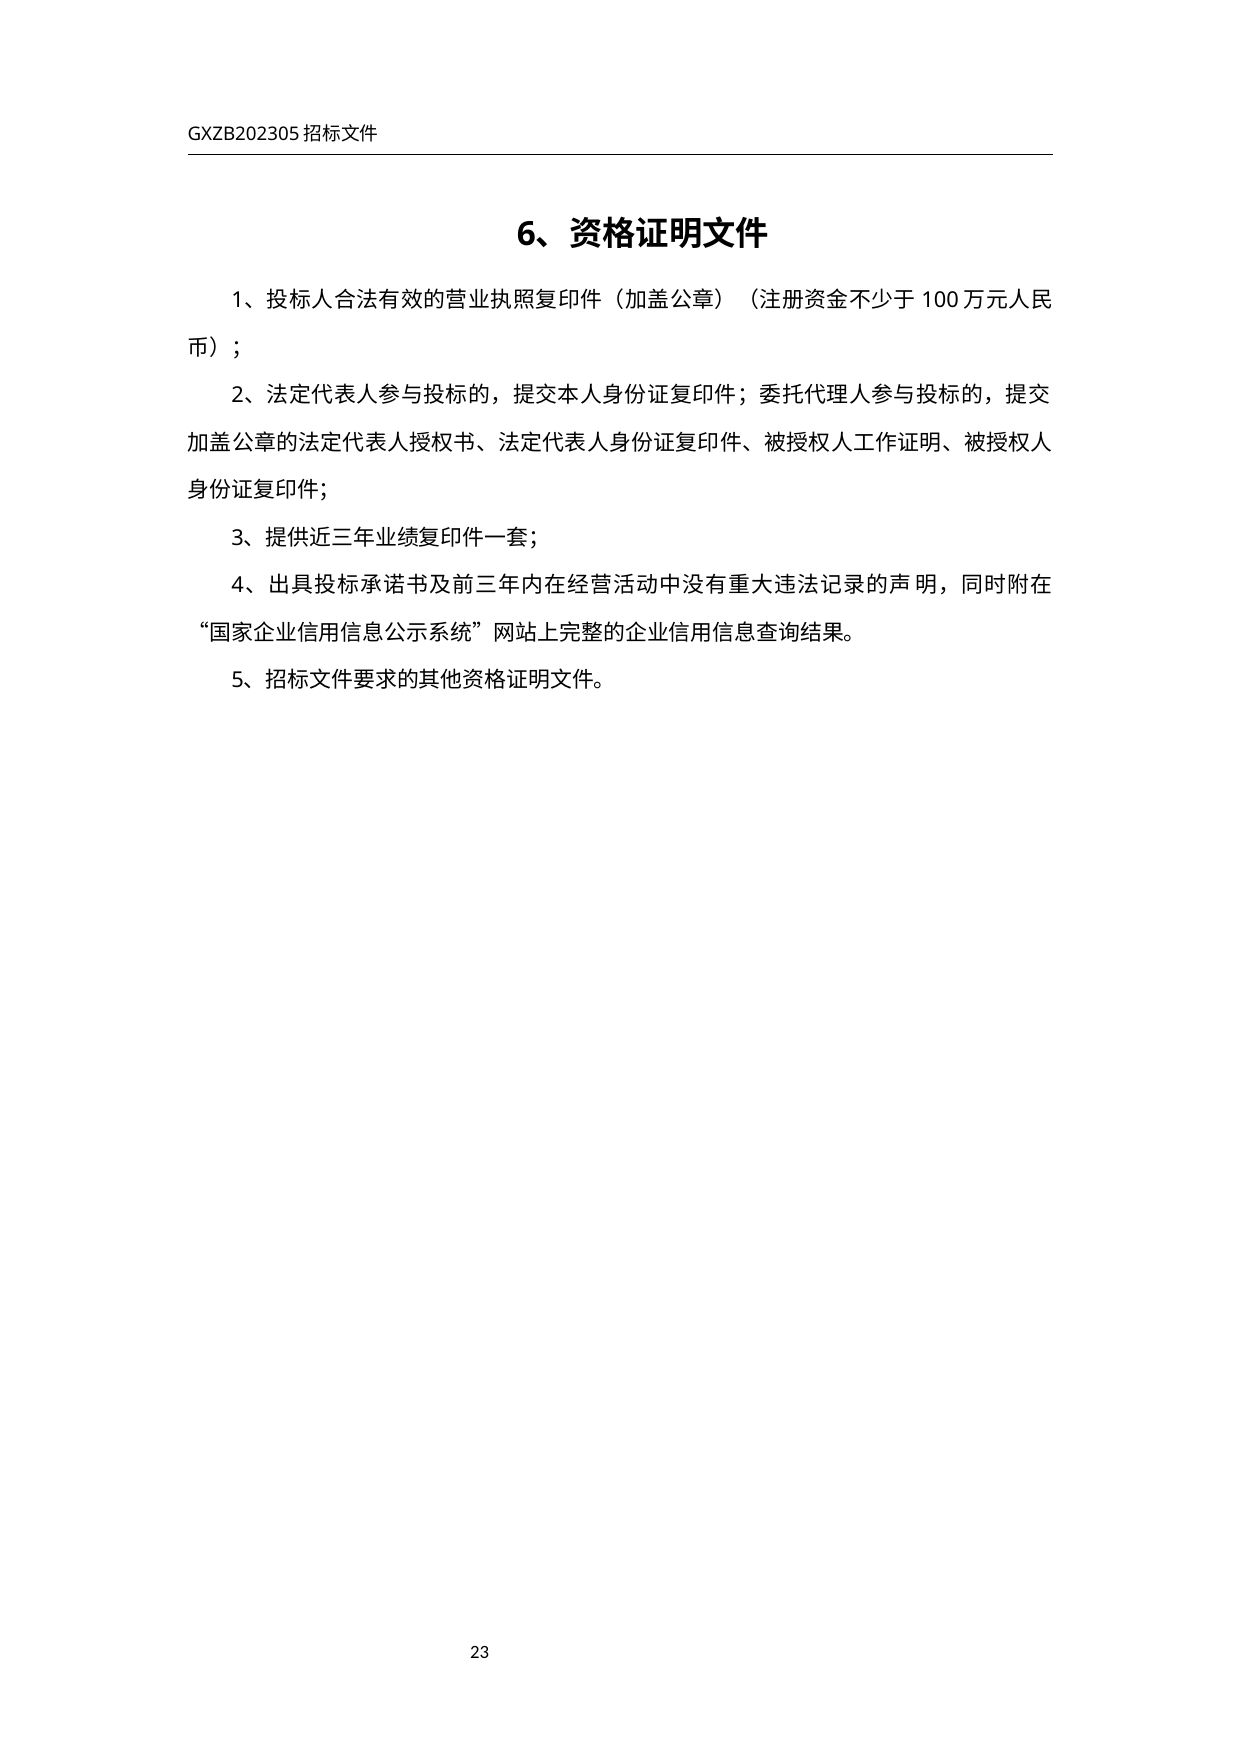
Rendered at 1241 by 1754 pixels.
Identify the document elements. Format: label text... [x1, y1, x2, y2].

text 2、法定代表人参与投标的，提交本人身份证复印件；委托代理人参与投标的，提交加盖公章的法定代表人授权书、法定代表人身份证复印件、被授权人工作证明、被授权人身份证复印件； [187, 377, 1053, 504]
text 5、招标文件要求的其他资格证明文件。 [187, 662, 1053, 694]
text 6、资格证明文件 [239, 206, 1046, 255]
text 1、投标人合法有效的营业执照复印件（加盖公章）（注册资金不少于100万元人民币）； [187, 282, 1053, 361]
text 4、出具投标承诺书及前三年内在经营活动中没有重大违法记录的声明，同时附在“国家企业信用信息公示系统”网站上完整的企业信用信息查询结果。 [187, 567, 1053, 647]
text 3、提供近三年业绩复印件一套； [187, 520, 1053, 551]
